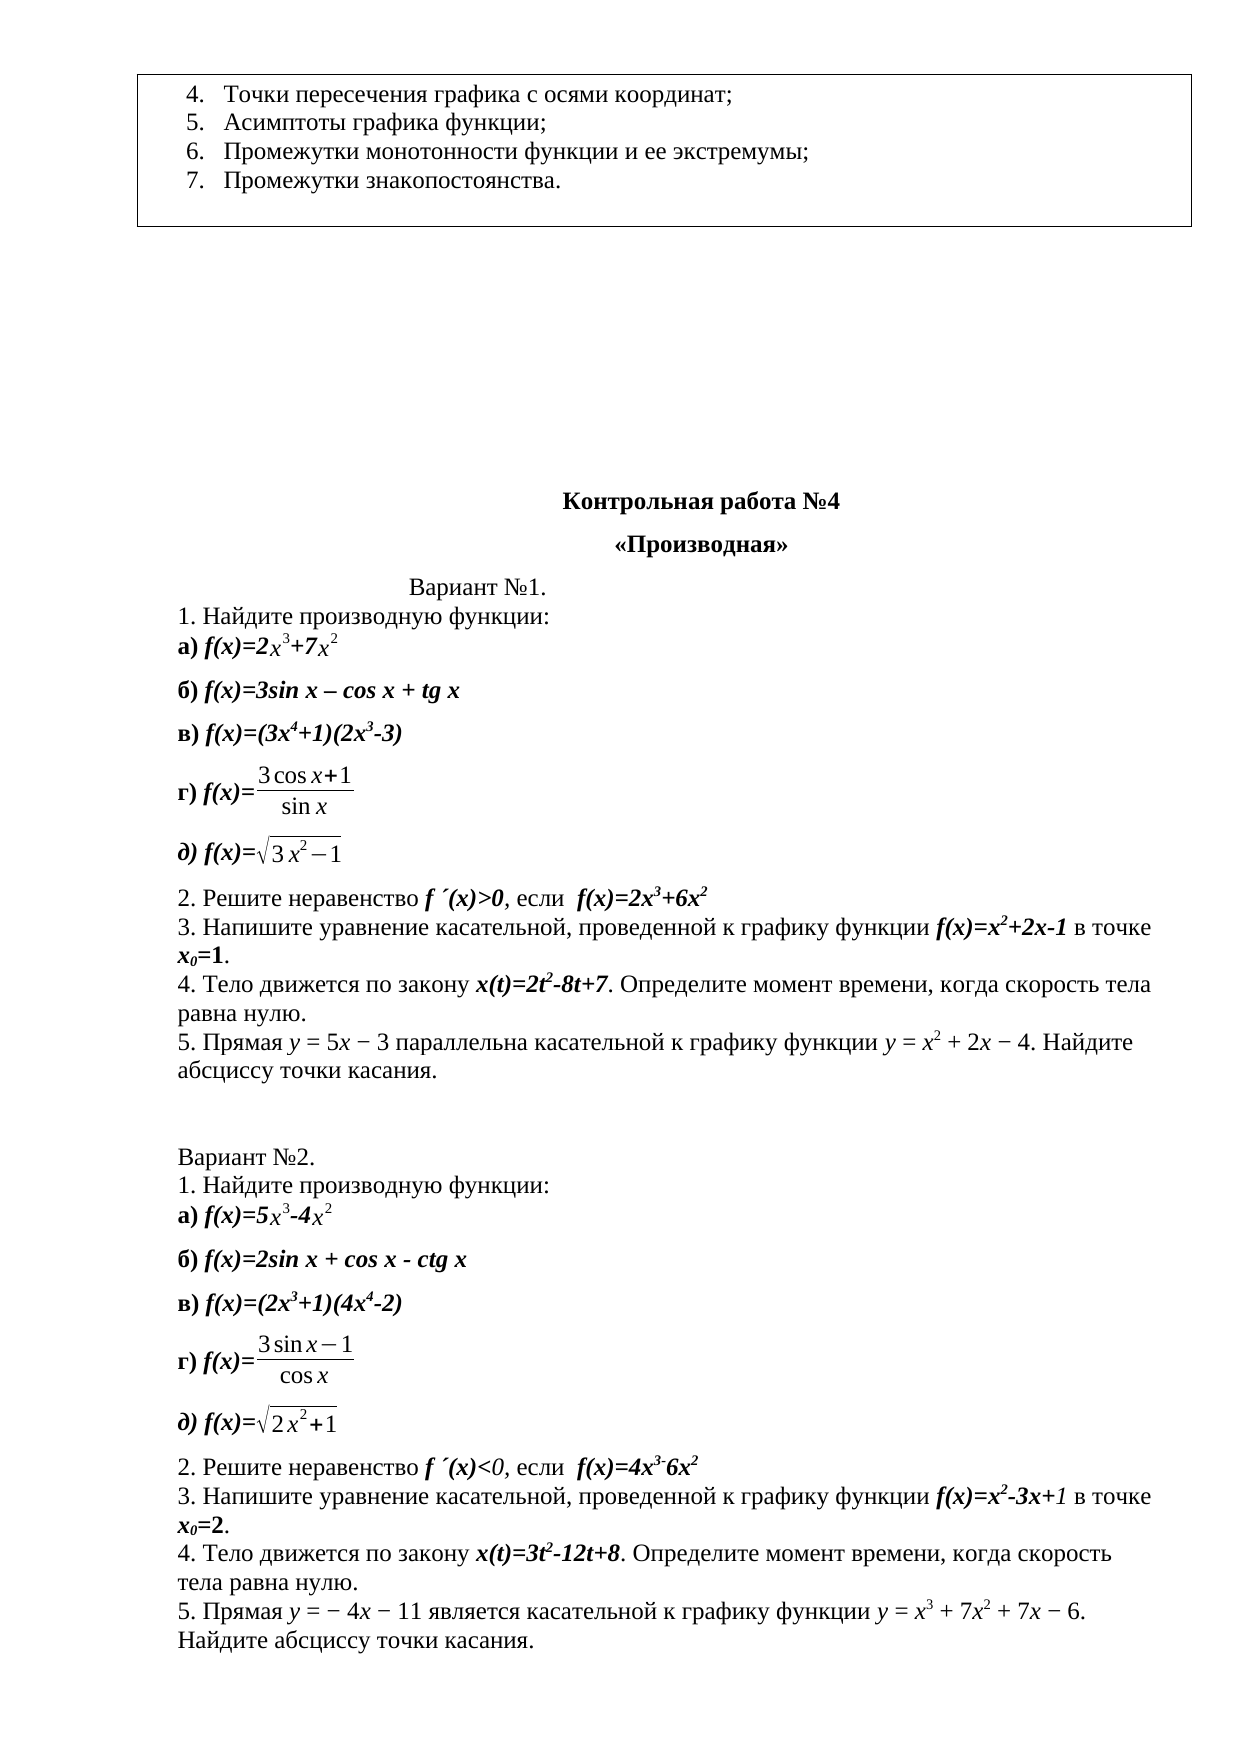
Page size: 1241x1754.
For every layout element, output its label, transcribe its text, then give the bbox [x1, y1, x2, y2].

text в) f(x)=(2x3+1)(4x4-2) [177, 1288, 1152, 1316]
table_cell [138, 75, 1191, 226]
text д) f(x)= [177, 1404, 1152, 1438]
text 1. Найдите производную функции: [177, 1170, 1152, 1199]
text 1. Найдите производную функции: [177, 601, 1152, 630]
text 2. Решите неравенство f ´(x)<0, если f(x)=4x3-6x2 [177, 1452, 1152, 1481]
text Вариант №1. [177, 572, 1152, 601]
text а) f(x)=2+7 [177, 630, 1152, 661]
text д) f(x)= [177, 835, 1152, 868]
text г) f(x)= [177, 761, 1152, 820]
text в) f(x)=(3x4+1)(2x3-3) [177, 718, 1152, 747]
text «Производная» [177, 529, 1152, 558]
text 5. Прямая y = 5x − 3 параллельна касательной к графику функции y = x2 + 2x − 4. Найдите абсциссу точки касания. [437, 1027, 1152, 1084]
text 2. Решите неравенство f ´(x)>0, если f(x)=2x3+6x2 [177, 883, 1152, 912]
text Вариант №2. [177, 1142, 1152, 1170]
text г) f(x)= [177, 1331, 1152, 1390]
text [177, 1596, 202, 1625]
text 4. Тело движется по закону х(t)=2t2-8t+7. Определите момент времени, когда скорость тела равна нулю. [177, 969, 1152, 1027]
text б) f(x)=2sin x + cos x - сtg x [177, 1244, 1152, 1273]
text Контрольная работа №4 [177, 486, 1152, 515]
text б) f(x)=3sin x – cos x + tg x [177, 675, 1152, 704]
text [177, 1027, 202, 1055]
text 3. Напишите уравнение касательной, проведенной к графику функции f(x)=x2+2x-1 в точке х0=1. [177, 912, 1152, 969]
text 3. Напишите уравнение касательной, проведенной к графику функции f(x)=x2-3x+1 в точке х0=2. [177, 1481, 1152, 1538]
text 5. Прямая y = − 4x − 11 является касательной к графику функции y = x3 + 7x2 + 7x − 6. Найдите абсциссу точки касания. [534, 1596, 1152, 1653]
text 4. Тело движется по закону х(t)=3t2-12t+8. Определите момент времени, когда скорость тела равна нулю. [177, 1538, 1152, 1596]
text а) f(x)=5-4 [177, 1199, 1152, 1230]
